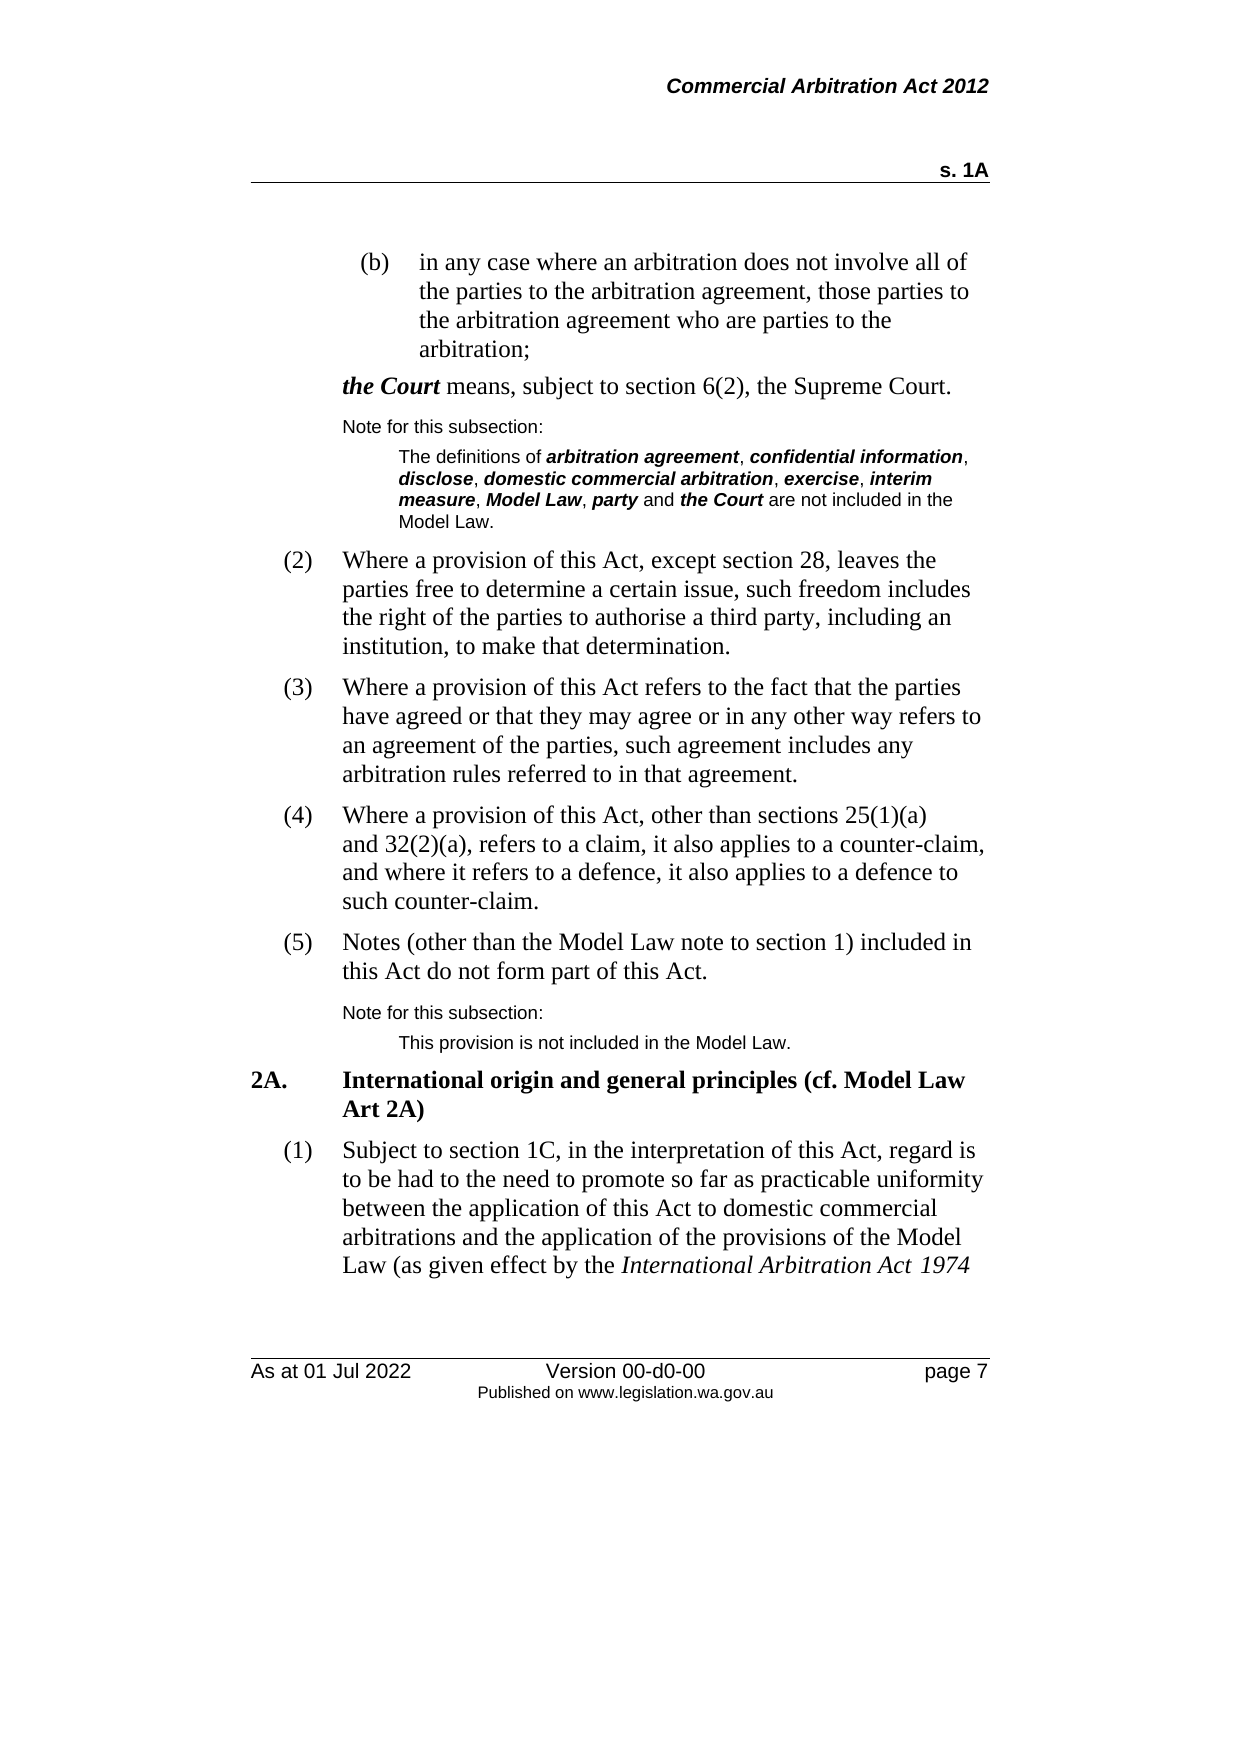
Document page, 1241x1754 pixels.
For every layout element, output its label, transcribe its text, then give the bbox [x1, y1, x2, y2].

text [251, 1136, 990, 1279]
subtitle Note for this subsection: [251, 416, 990, 438]
text (2) Where a provision of this Act, except section 28, leaves the parties free to determine a certain issue, such freedom includes the right of the parties to authorise a third party, including an institution, to make that determination. [251, 545, 990, 660]
subtitle 2A. International origin and general principles (cf. Model Law Art 2A) [251, 1066, 990, 1123]
text The definitions of arbitration agreement, confidential information, disclose, domestic commercial arbitration, exercise, interim measure, Model Law, party and the Court are not included in the Model Law. [251, 446, 990, 532]
text the Court means, subject to section 6(2), the Supreme Court. [251, 371, 990, 399]
text (4) Where a provision of this Act, other than sections 25(1)(a) and 32(2)(a), refers to a claim, it also applies to a counter-claim, and where it refers to a defence, it also applies to a defence to such counter-claim. [251, 800, 990, 915]
text This provision is not included in the Model Law. [251, 1031, 990, 1053]
text (3) Where a provision of this Act refers to the fact that the parties have agreed or that they may agree or in any other way refers to an agreement of the parties, such agreement includes any arbitration rules referred to in that agreement. [251, 672, 990, 787]
text (5) Notes (other than the Model Law note to section 1) included in this Act do not form part of this Act. [251, 927, 990, 985]
subtitle Note for this subsection: [251, 1002, 990, 1023]
text (b) in any case where an arbitration does not involve all of the parties to the arbitration agreement, those parties to the arbitration agreement who are parties to the arbitration; [251, 247, 990, 362]
